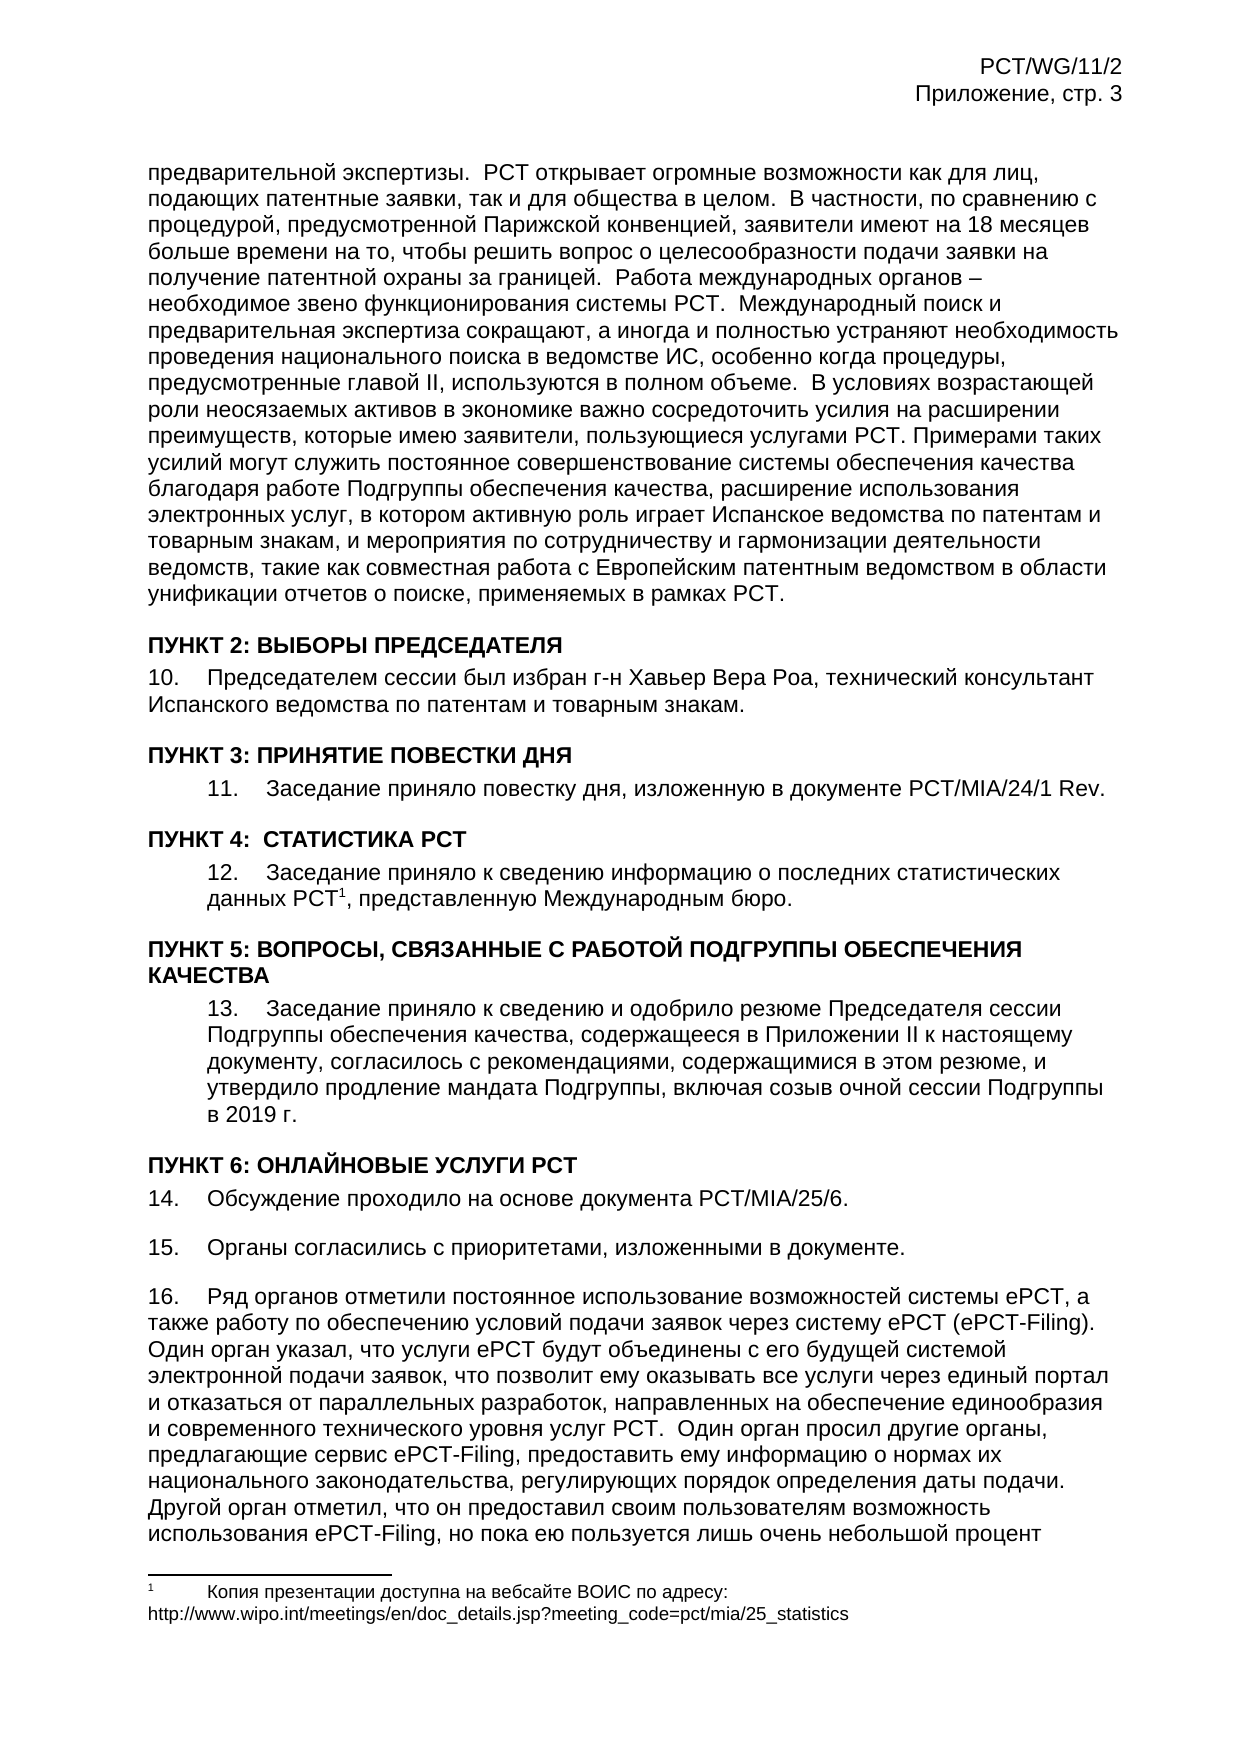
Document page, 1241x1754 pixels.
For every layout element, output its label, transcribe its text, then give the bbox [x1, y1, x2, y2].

text Обсуждение проходило на основе документа PCT/MIA/25/6. [148, 1184, 1122, 1211]
subtitle ПУНКТ 4: СТАТИСТИКА PCT [148, 826, 1122, 852]
text Заседание приняло повестку дня, изложенную в документе PCT/MIA/24/1 Rev. [207, 774, 1122, 801]
subtitle ПУНКТ 3: ПРИНЯТИЕ ПОВЕСТКИ ДНЯ [148, 742, 1122, 768]
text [148, 158, 1122, 607]
subtitle ПУНКТ 6: ОнлайновЫЕ УслугИ PCT [148, 1152, 1122, 1178]
text Органы согласились с приоритетами, изложенными в документе. [148, 1234, 1122, 1260]
text Председателем сессии был избран г-н Хавьер Вера Роа, технический консультант Испанского ведомства по патентам и товарным знакам. [148, 664, 1122, 717]
subtitle пункт 5: вопросы, связанные с работой Подгруппы обеспечения качества [148, 936, 1122, 989]
subtitle ПУНКТ 2: ВЫБОРЫ ПРЕДСЕДАТЕЛЯ [148, 632, 1122, 658]
text Заседание приняло к сведению информацию о последних статистических данных РСТ, представленную Международным бюро. [207, 858, 1122, 911]
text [148, 1283, 1122, 1547]
text Заседание приняло к сведению и одобрило резюме Председателя сессии Подгруппы обеспечения качества, содержащееся в Приложении II к настоящему документу, согласилось с рекомендациями, содержащимися в этом резюме, и утвердило продление мандата Подгруппы, включая созыв очной сессии Подгруппы в 2019 г. [207, 995, 1122, 1127]
